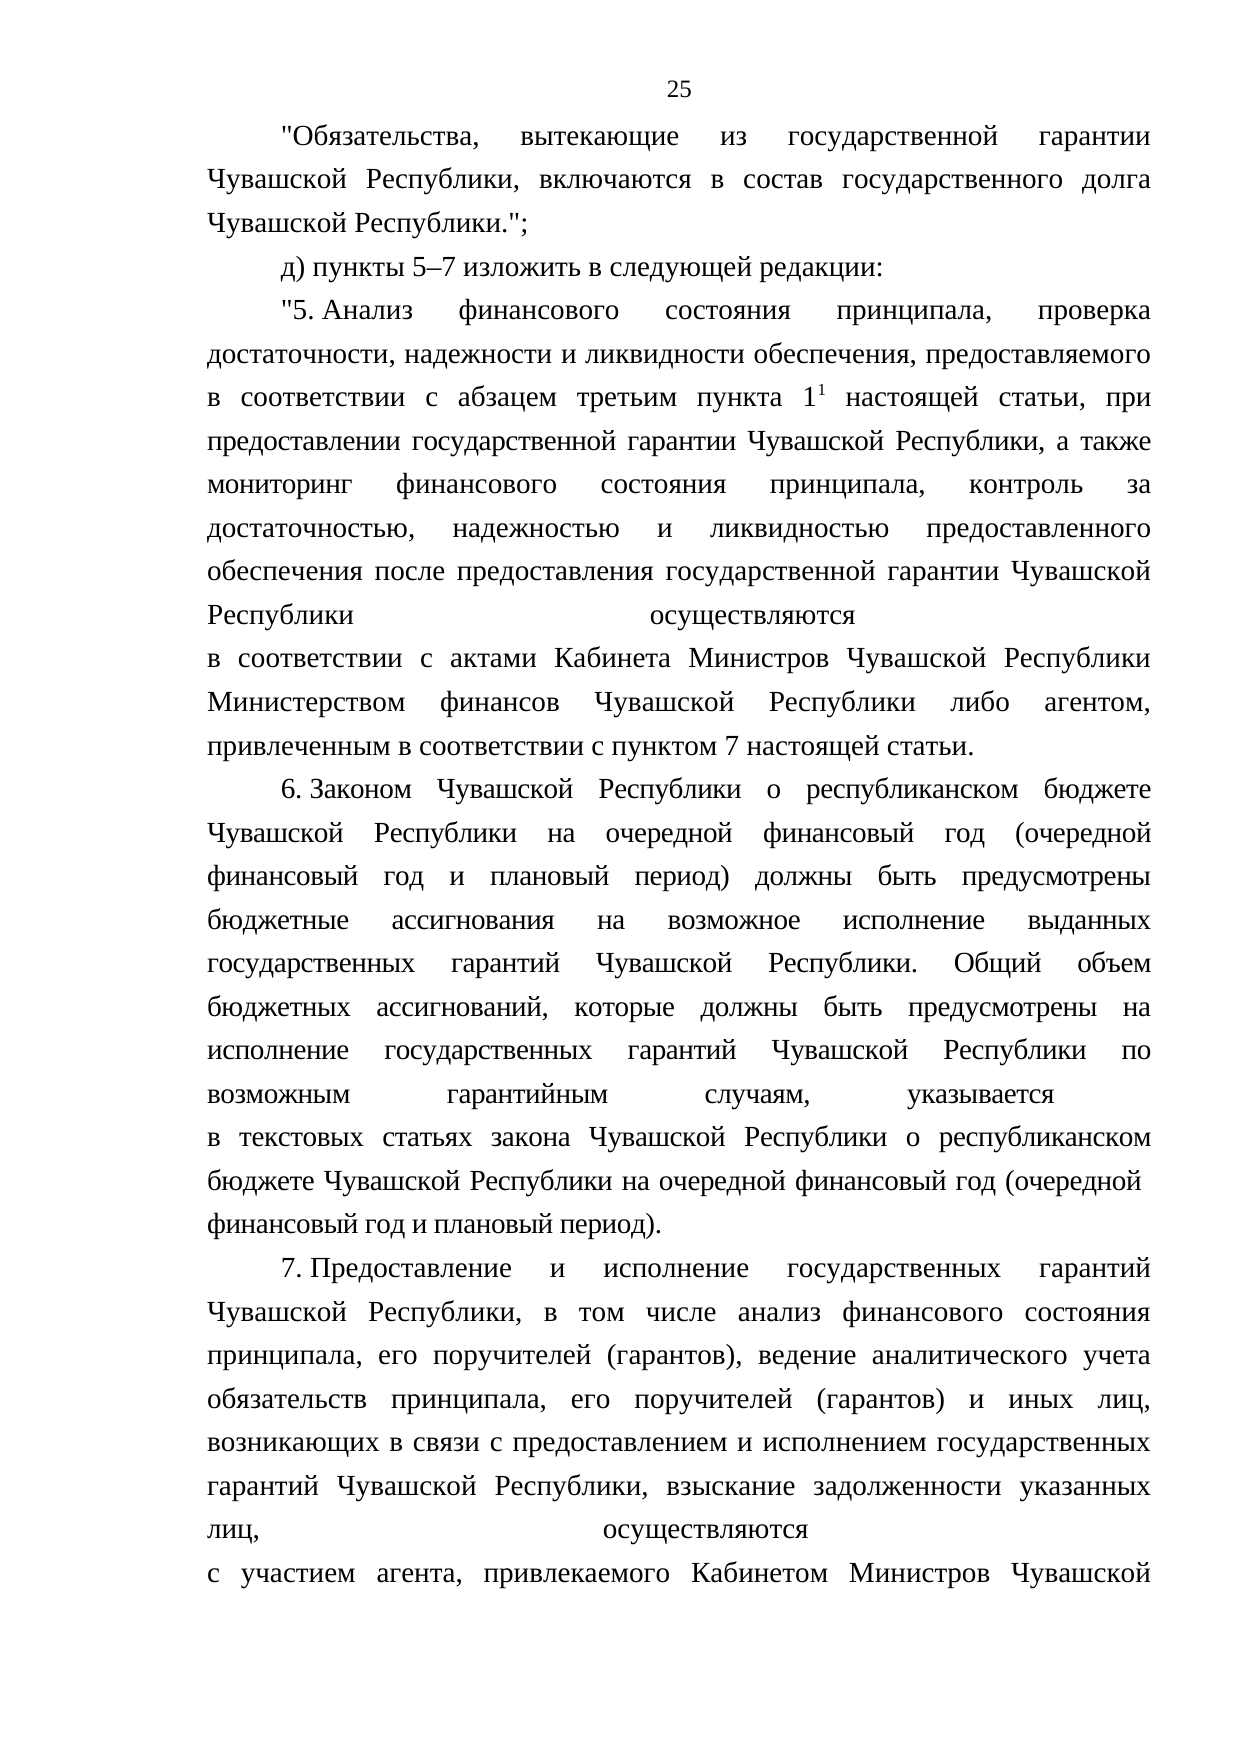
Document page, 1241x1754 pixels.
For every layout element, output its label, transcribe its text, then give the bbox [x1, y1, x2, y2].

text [207, 1250, 1152, 1588]
text 6. Законом Чувашской Республики о республиканском бюджете Чувашской Республики на очередной финансовый год (очередной финансовый год и плановый период) должны быть предусмотрены бюджетные ассигнования на возможное исполнение выданных государственных гарантий Чувашской Республики. Общий объем бюджетных ассигнований, которые должны быть предусмотрены на исполнение государственных гарантий Чувашской Республики по возможным гарантийным случаям, указывается в текстовых статьях закона Чувашской Республики о республиканском бюджете Чувашской Республики на очередной финансовый год (очередной финансовый год и плановый период). [207, 771, 1152, 1240]
text д) пункты 5–7 изложить в следующей редакции: [207, 249, 1152, 282]
text "Обязательства, вытекающие из государственной гарантии Чувашской Республики, включаются в состав государственного долга Чувашской Республики."; [207, 118, 1152, 239]
text "5. Анализ финансового состояния принципала, проверка достаточности, надежности и ликвидности обеспечения, предоставляемого в соответствии с абзацем третьим пункта 11 настоящей статьи, при предоставлении государственной гарантии Чувашской Республики, а также мониторинг финансового состояния принципала, контроль за достаточностью, надежностью и ликвидностью предоставленного обеспечения после предоставления государственной гарантии Чувашской Республики осуществляются в соответствии с актами Кабинета Министров Чувашской Республики Министерством финансов Чувашской Республики либо агентом, привлеченным в соответствии с пунктом 7 настоящей статьи. [207, 292, 1152, 761]
